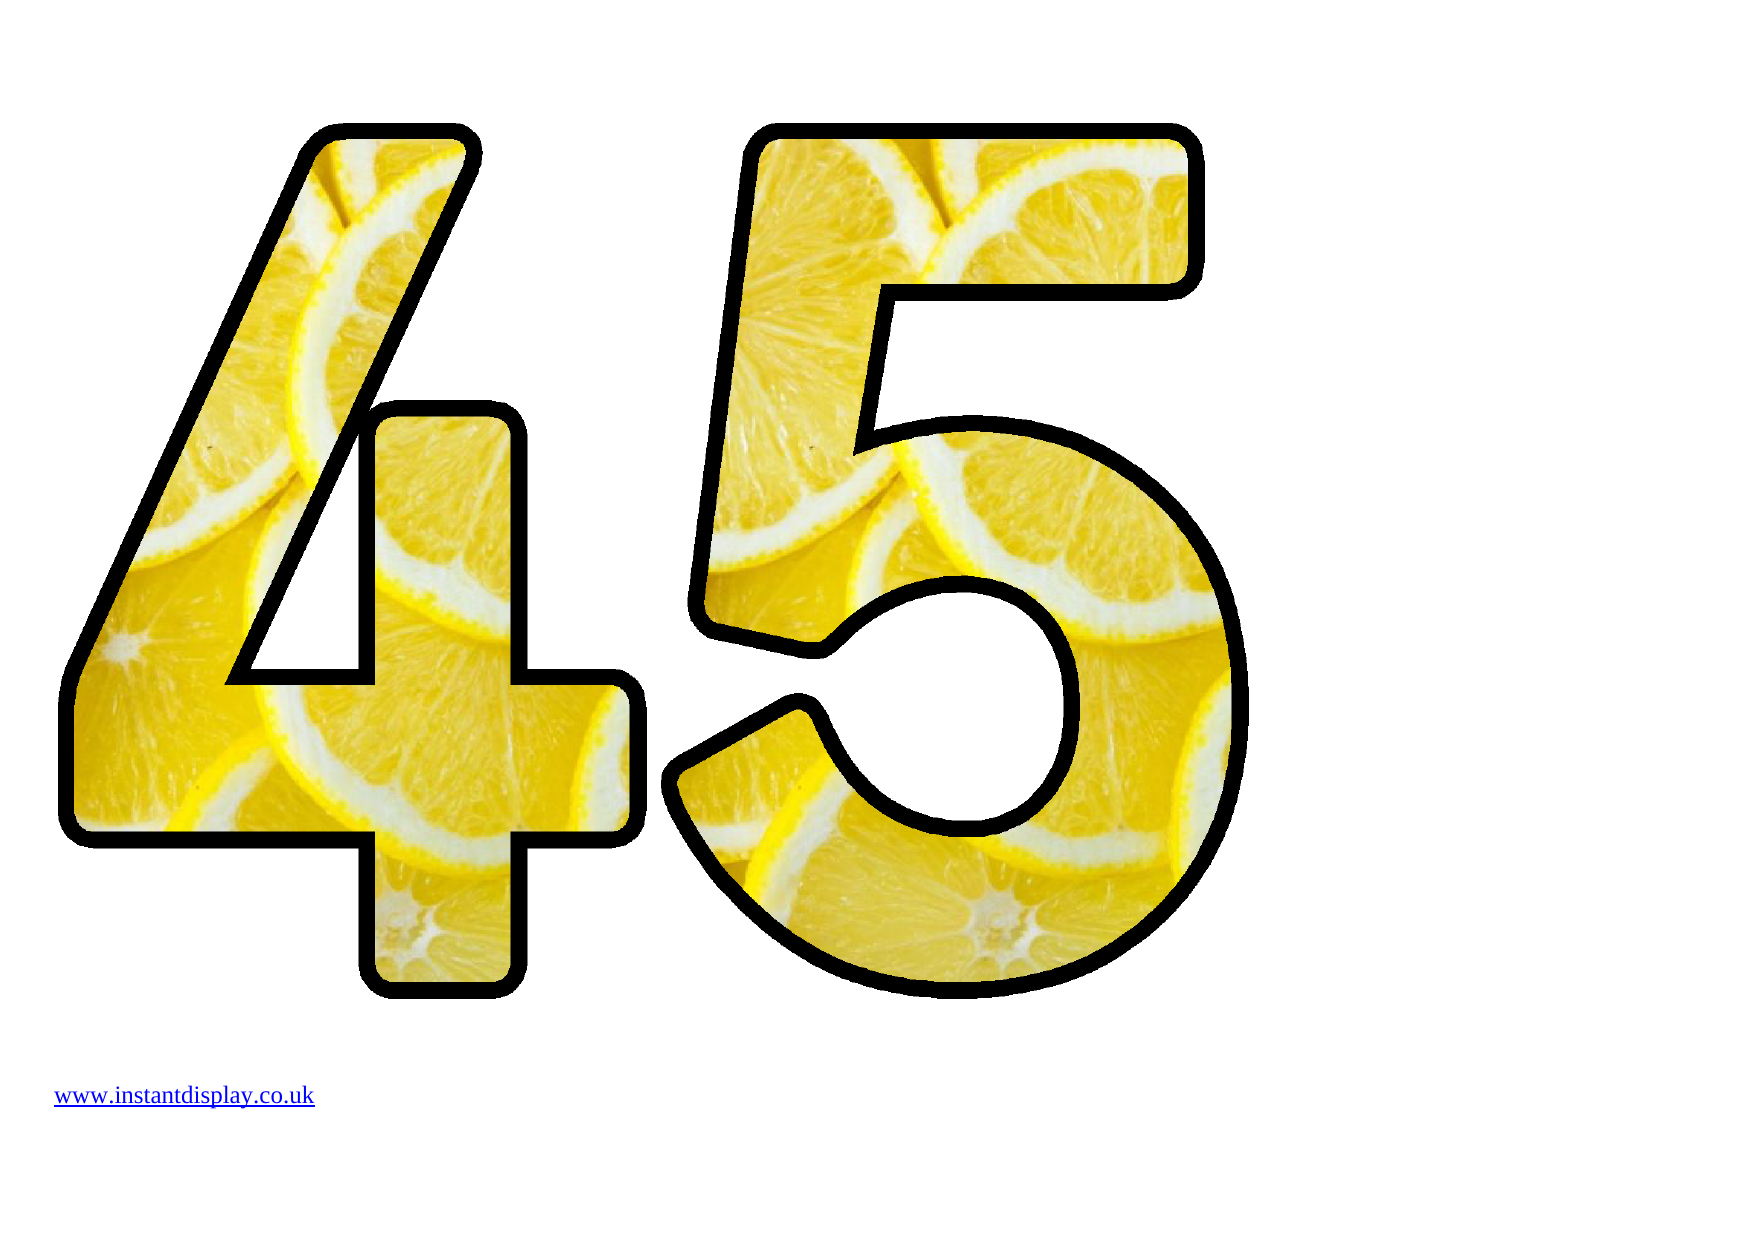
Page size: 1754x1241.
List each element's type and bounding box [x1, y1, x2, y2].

picture [656, 118, 1252, 1002]
picture [53, 118, 650, 1002]
